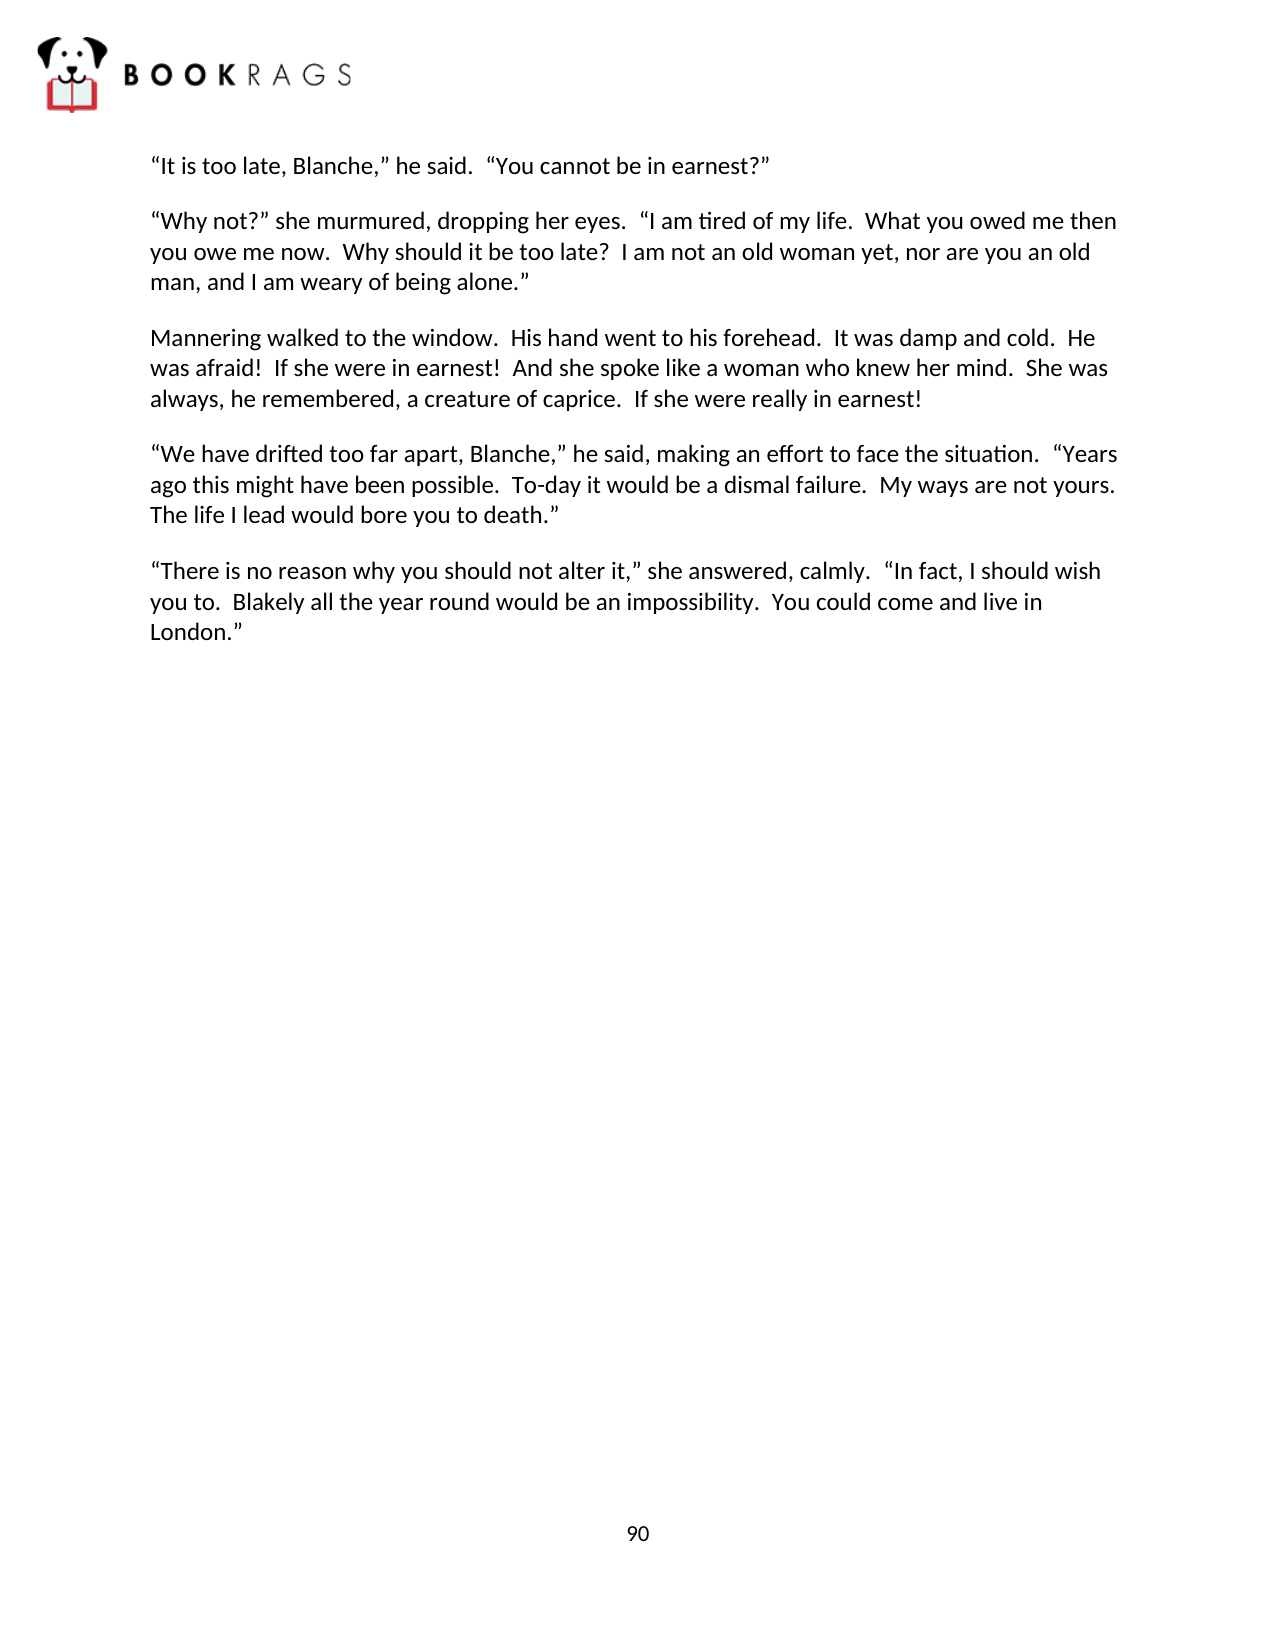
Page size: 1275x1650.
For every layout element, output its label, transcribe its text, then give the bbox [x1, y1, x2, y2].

picture [37, 37, 351, 113]
text “It is too late, Blanche,” he said. “You cannot be in earnest?” [150, 150, 1125, 181]
text “There is no reason why you should not alter it,” she answered, calmly. “In fact, I should wish you to. Blakely all the year round would be an impossibility. You could come and live in London.” [150, 555, 1125, 647]
text “We have drifted too far apart, Blanche,” he said, making an effort to face the situation. “Years ago this might have been possible. To-day it would be a dismal failure. My ways are not yours. The life I lead would bore you to death.” [150, 439, 1125, 530]
text Mannering walked to the window. His hand went to his forehead. It was damp and cold. He was afraid! If she were in earnest! And she spoke like a woman who knew her mind. She was always, he remembered, a creature of caprice. If she were really in earnest! [150, 322, 1125, 414]
text “Why not?” she murmured, dropping her eyes. “I am tired of my life. What you owed me then you owe me now. Why should it be too late? I am not an old woman yet, nor are you an old man, and I am weary of being alone.” [150, 206, 1125, 297]
